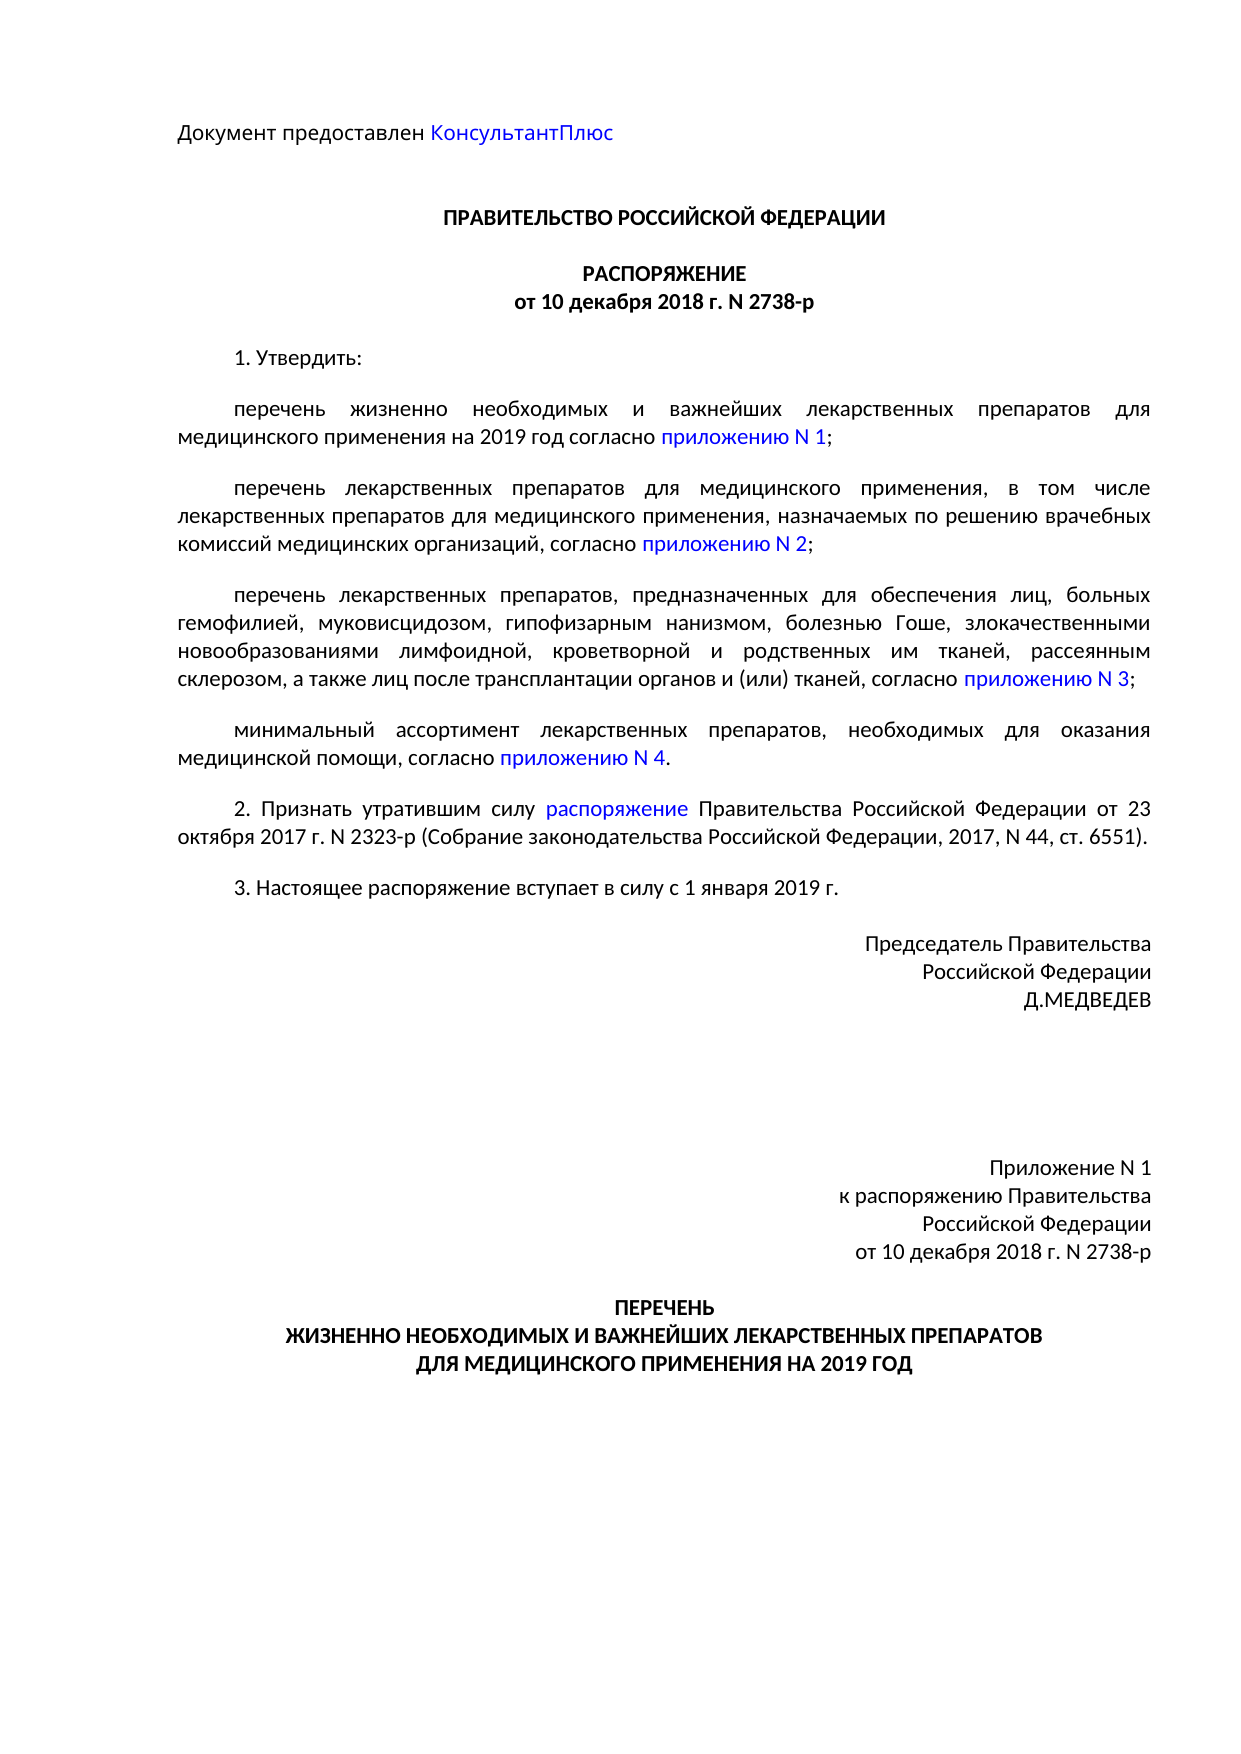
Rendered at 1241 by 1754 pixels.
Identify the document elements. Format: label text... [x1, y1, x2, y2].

text минимальный ассортимент лекарственных препаратов, необходимых для оказания медицинской помощи, согласно приложению N 4. [177, 715, 1152, 771]
title ПРАВИТЕЛЬСТВО РОССИЙСКОЙ ФЕДЕРАЦИИ [177, 203, 1152, 231]
text 1. Утвердить: [177, 343, 1152, 371]
text к распоряжению Правительства [177, 1181, 1152, 1209]
text Приложение N 1 [177, 1153, 1152, 1181]
text Российской Федерации [177, 1209, 1152, 1237]
text Председатель Правительства [177, 929, 1152, 957]
text 3. Настоящее распоряжение вступает в силу с 1 января 2019 г. [177, 873, 1152, 901]
text 2. Признать утратившим силу распоряжение Правительства Российской Федерации от 23 октября 2017 г. N 2323-р (Собрание законодательства Российской Федерации, 2017, N 44, ст. 6551). [177, 794, 1152, 850]
text перечень жизненно необходимых и важнейших лекарственных препаратов для медицинского применения на 2019 год согласно приложению N 1; [177, 394, 1152, 450]
text перечень лекарственных препаратов для медицинского применения, в том числе лекарственных препаратов для медицинского применения, назначаемых по решению врачебных комиссий медицинских организаций, согласно приложению N 2; [177, 473, 1152, 557]
text Российской Федерации [177, 957, 1152, 985]
text Д.МЕДВЕДЕВ [177, 985, 1152, 1013]
title ЖИЗНЕННО НЕОБХОДИМЫХ И ВАЖНЕЙШИХ ЛЕКАРСТВЕННЫХ ПРЕПАРАТОВ [177, 1321, 1152, 1349]
title от 10 декабря 2018 г. N 2738-р [177, 287, 1152, 315]
title РАСПОРЯЖЕНИЕ [177, 259, 1152, 287]
title ДЛЯ МЕДИЦИНСКОГО ПРИМЕНЕНИЯ НА 2019 ГОД [177, 1349, 1152, 1377]
title ПЕРЕЧЕНЬ [177, 1293, 1152, 1321]
text перечень лекарственных препаратов, предназначенных для обеспечения лиц, больных гемофилией, муковисцидозом, гипофизарным нанизмом, болезнью Гоше, злокачественными новообразованиями лимфоидной, кроветворной и родственных им тканей, рассеянным склерозом, а также лиц после трансплантации органов и (или) тканей, согласно приложению N 3; [177, 580, 1152, 692]
title Документ предоставлен КонсультантПлюс [177, 118, 1152, 175]
text от 10 декабря 2018 г. N 2738-р [177, 1237, 1152, 1265]
